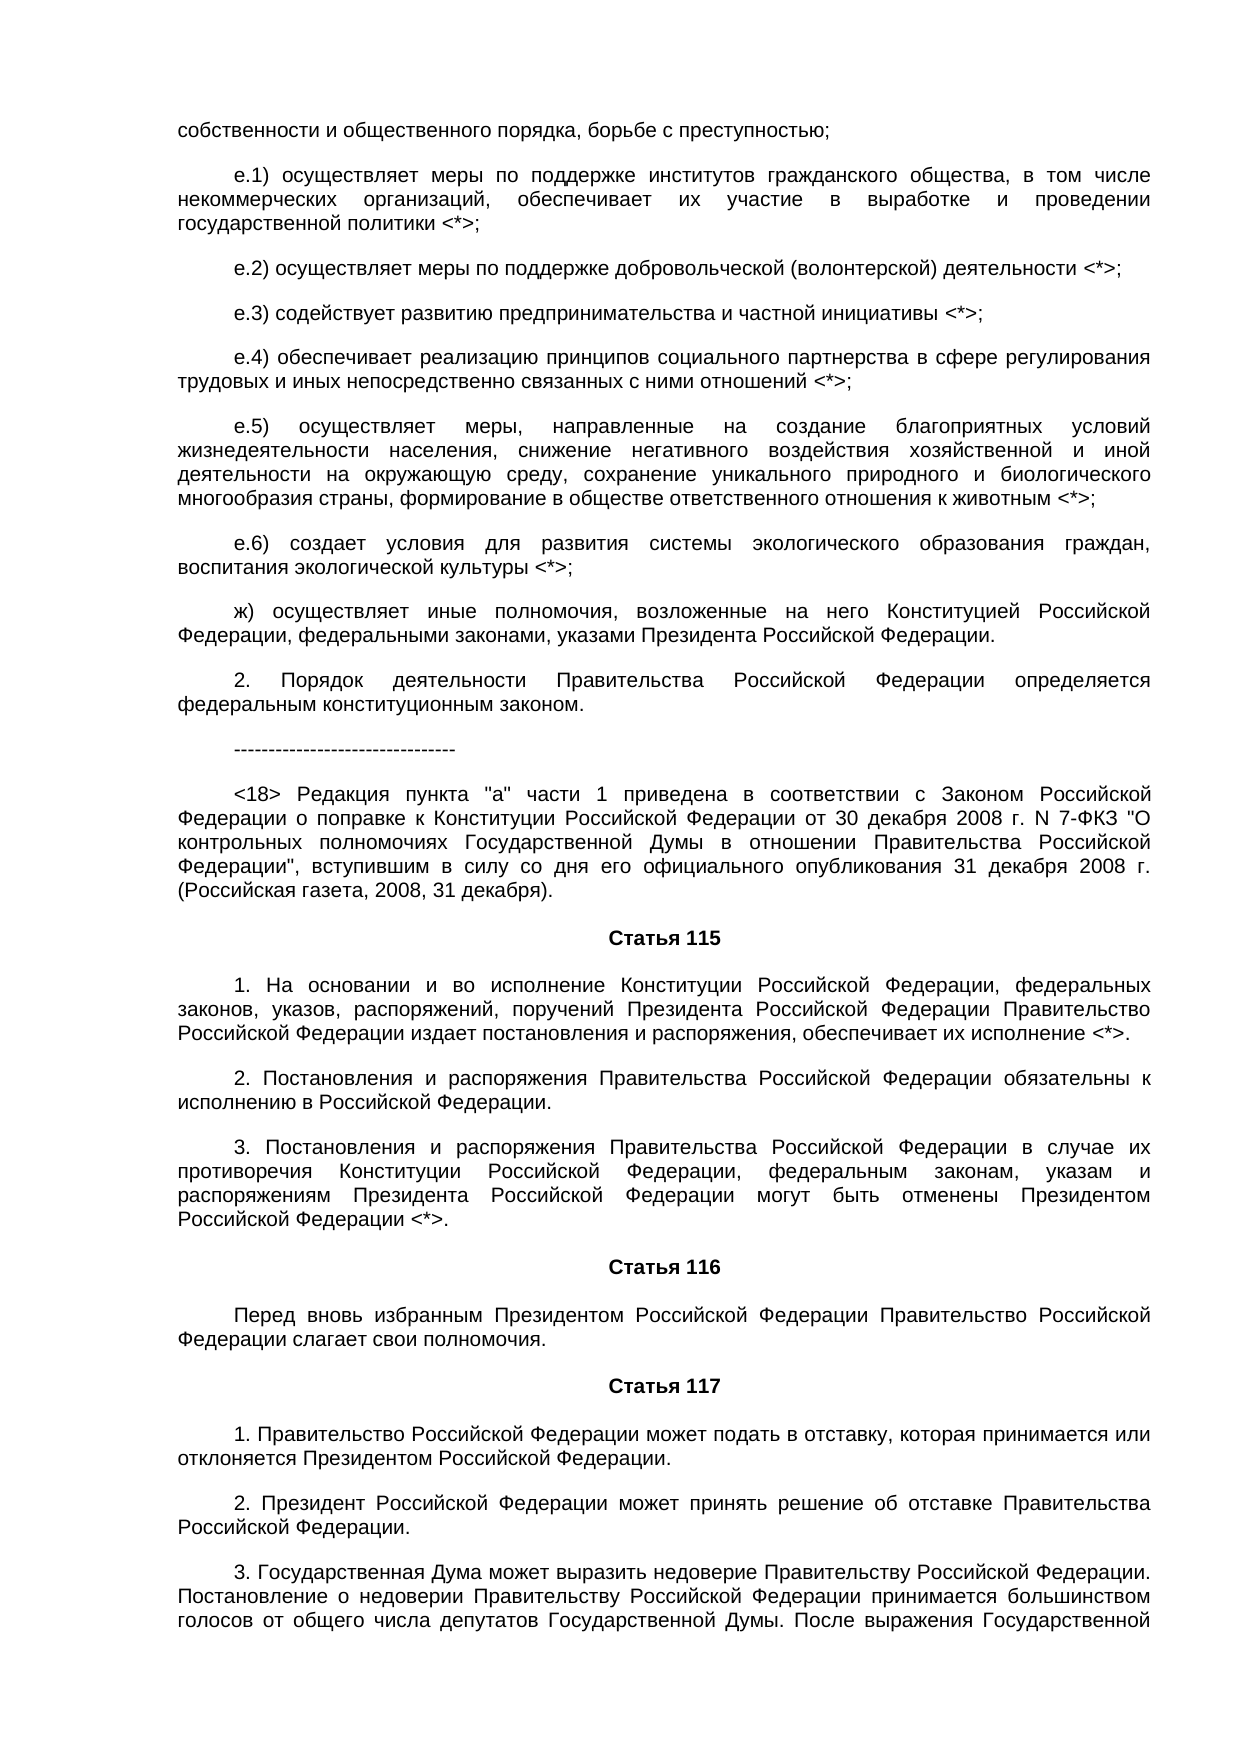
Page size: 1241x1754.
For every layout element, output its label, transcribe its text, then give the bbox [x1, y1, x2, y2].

text е.6) создает условия для развития системы экологического образования граждан, воспитания экологической культуры <*>; [177, 531, 1152, 578]
text ж) осуществляет иные полномочия, возложенные на него Конституцией Российской Федерации, федеральными законами, указами Президента Российской Федерации. [177, 599, 1152, 647]
title Статья 117 [177, 1374, 1152, 1398]
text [177, 1560, 1152, 1632]
text 1. Правительство Российской Федерации может подать в отставку, которая принимается или отклоняется Президентом Российской Федерации. [177, 1422, 1152, 1470]
text Перед вновь избранным Президентом Российской Федерации Правительство Российской Федерации слагает свои полномочия. [177, 1302, 1152, 1350]
text 2. Порядок деятельности Правительства Российской Федерации определяется федеральным конституционным законом. [177, 668, 1152, 716]
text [177, 118, 1152, 142]
text -------------------------------- [177, 737, 1152, 761]
text е.4) обеспечивает реализацию принципов социального партнерства в сфере регулирования трудовых и иных непосредственно связанных с ними отношений <*>; [177, 345, 1152, 393]
text е.3) содействует развитию предпринимательства и частной инициативы <*>; [177, 300, 1152, 324]
text 2. Постановления и распоряжения Правительства Российской Федерации обязательны к исполнению в Российской Федерации. [177, 1066, 1152, 1114]
text 2. Президент Российской Федерации может принять решение об отставке Правительства Российской Федерации. [177, 1491, 1152, 1539]
title Статья 115 [177, 925, 1152, 949]
text 1. На основании и во исполнение Конституции Российской Федерации, федеральных законов, указов, распоряжений, поручений Президента Российской Федерации Правительство Российской Федерации издает постановления и распоряжения, обеспечивает их исполнение <*>. [177, 973, 1152, 1045]
text е.2) осуществляет меры по поддержке добровольческой (волонтерской) деятельности <*>; [177, 256, 1152, 279]
text 3. Постановления и распоряжения Правительства Российской Федерации в случае их противоречия Конституции Российской Федерации, федеральным законам, указам и распоряжениям Президента Российской Федерации могут быть отменены Президентом Российской Федерации <*>. [177, 1135, 1152, 1231]
text е.1) осуществляет меры по поддержке институтов гражданского общества, в том числе некоммерческих организаций, обеспечивает их участие в выработке и проведении государственной политики <*>; [177, 163, 1152, 235]
text е.5) осуществляет меры, направленные на создание благоприятных условий жизнедеятельности населения, снижение негативного воздействия хозяйственной и иной деятельности на окружающую среду, сохранение уникального природного и биологического многообразия страны, формирование в обществе ответственного отношения к животным <*>; [177, 414, 1152, 510]
text <18> Редакция пункта "а" части 1 приведена в соответствии с Законом Российской Федерации о поправке к Конституции Российской Федерации от 30 декабря 2008 г. N 7-ФКЗ "О контрольных полномочиях Государственной Думы в отношении Правительства Российской Федерации", вступившим в силу со дня его официального опубликования 31 декабря 2008 г. (Российская газета, 2008, 31 декабря). [177, 782, 1152, 901]
title Статья 116 [177, 1254, 1152, 1278]
